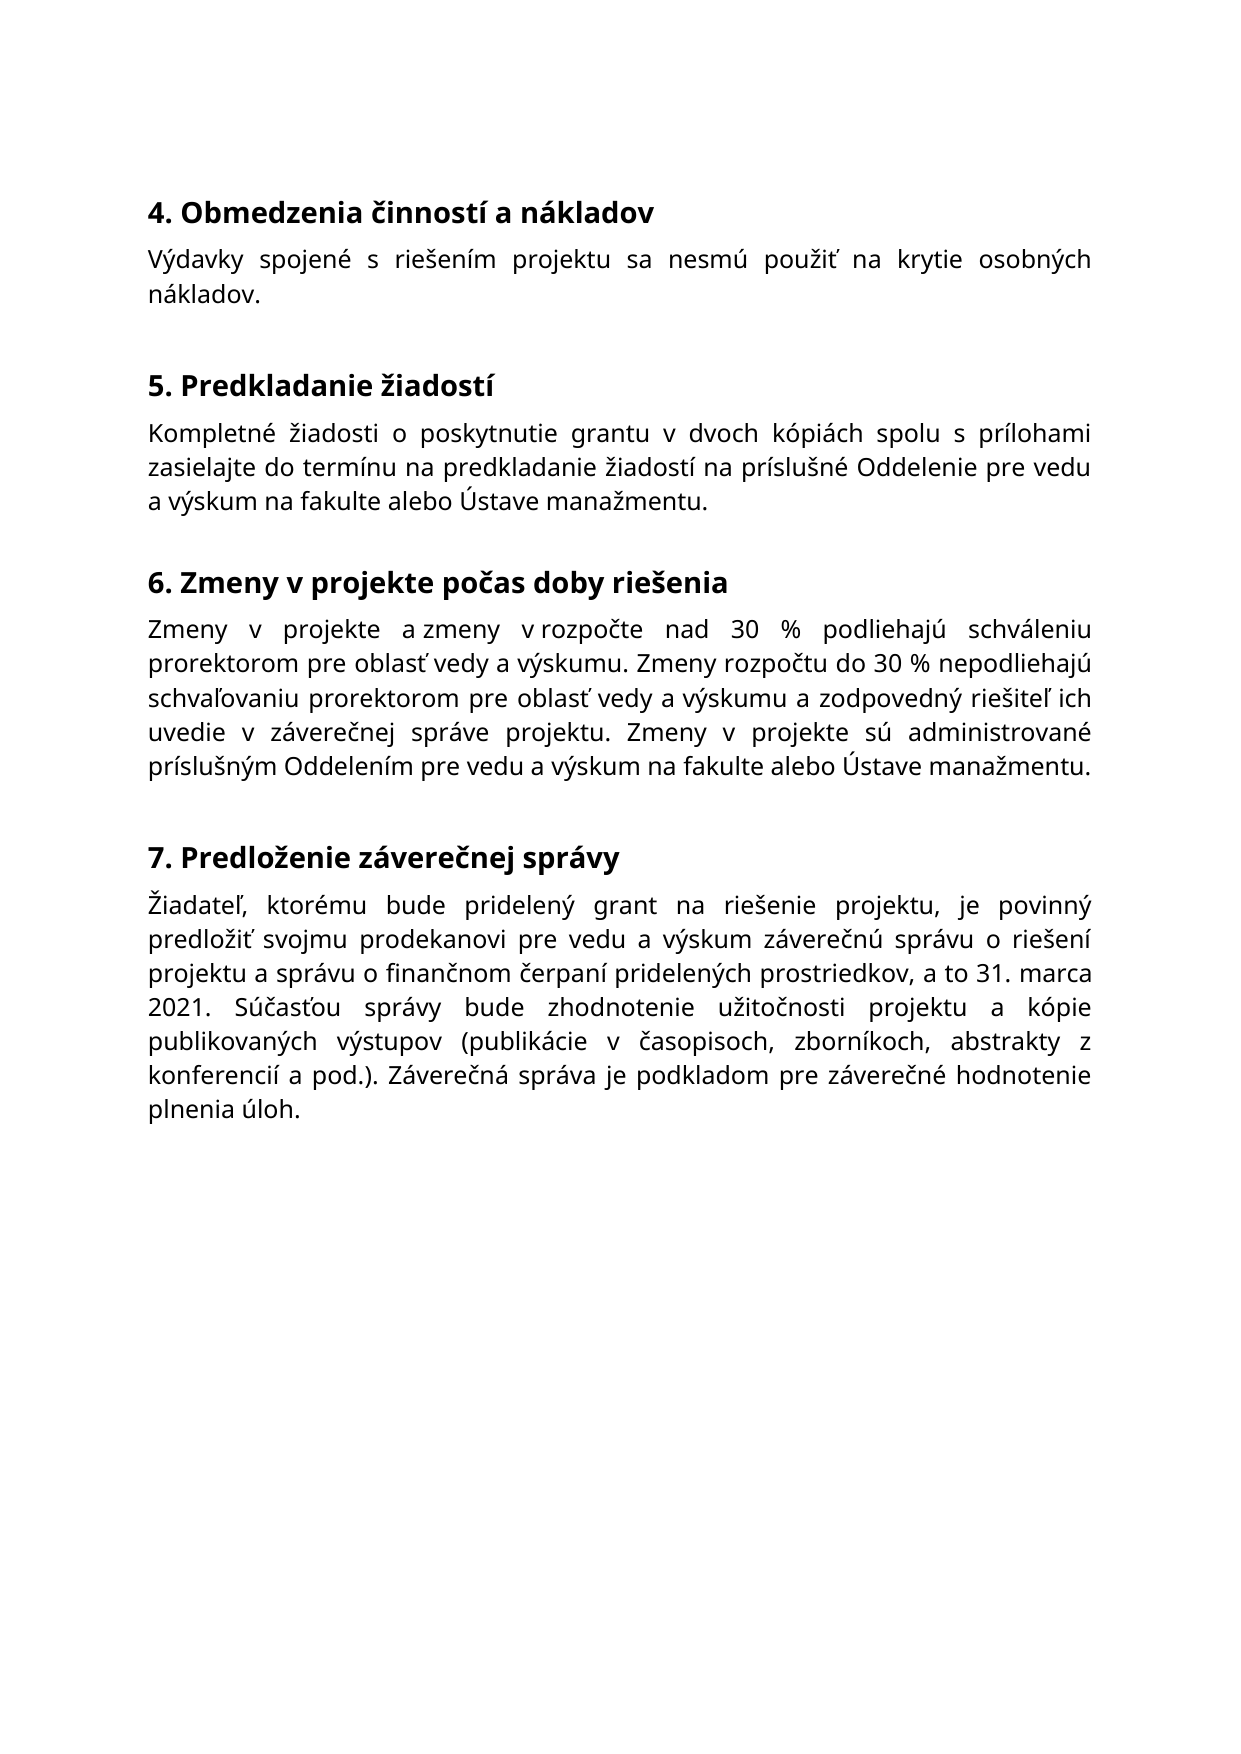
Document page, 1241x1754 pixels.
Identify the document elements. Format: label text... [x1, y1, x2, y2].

text Žiadateľ, ktorému bude pridelený grant na riešenie projektu, je povinný predložiť svojmu prodekanovi pre vedu a výskum záverečnú správu o riešení projektu a správu o finančnom čerpaní pridelených prostriedkov, a to 31. marca 2021. Súčasťou správy bude zhodnotenie užitočnosti projektu a kópie publikovaných výstupov (publikácie v časopisoch, zborníkoch, abstrakty z konferencií a pod.). Záverečná správa je podkladom pre záverečné hodnotenie plnenia úloh. [148, 887, 1093, 1126]
text 6. Zmeny v projekte počas doby riešenia [148, 562, 1093, 602]
text 5. Predkladanie žiadostí [148, 365, 1093, 405]
text 4. Obmedzenia činností a nákladov [148, 192, 1093, 232]
text Kompletné žiadosti o poskytnutie grantu v dvoch kópiách spolu s prílohami zasielajte do termínu na predkladanie žiadostí na príslušné Oddelenie pre vedu a výskum na fakulte alebo Ústave manažmentu. [148, 415, 1093, 517]
text Výdavky spojené s riešením projektu sa nesmú použiť na krytie osobných nákladov. [148, 242, 1093, 310]
text Zmeny v projekte a zmeny v rozpočte nad 30 % podliehajú schváleniu prorektorom pre oblasť vedy a výskumu. Zmeny rozpočtu do 30 % nepodliehajú schvaľovaniu prorektorom pre oblasť vedy a výskumu a zodpovedný riešiteľ ich uvedie v záverečnej správe projektu. Zmeny v projekte sú administrované príslušným Oddelením pre vedu a výskum na fakulte alebo Ústave manažmentu. [148, 612, 1093, 782]
text 7. Predloženie záverečnej správy [148, 837, 1093, 877]
